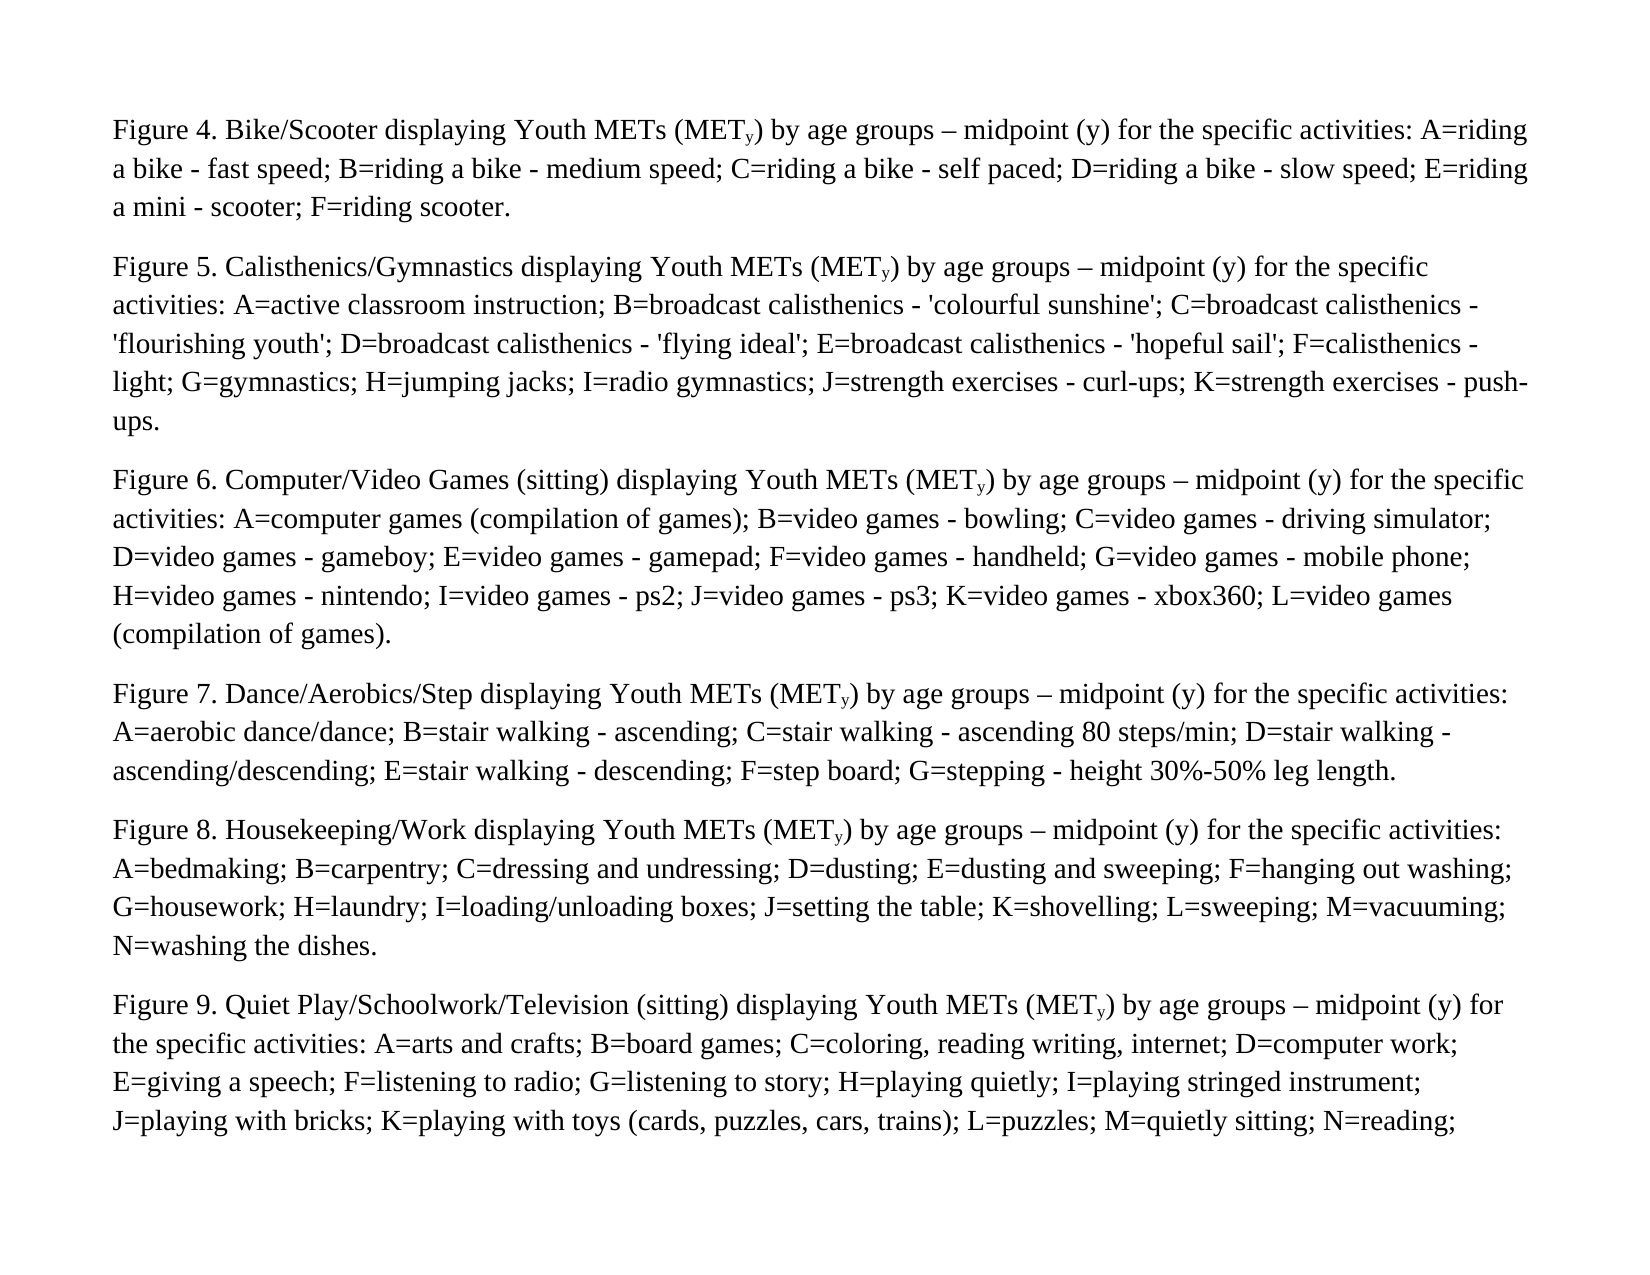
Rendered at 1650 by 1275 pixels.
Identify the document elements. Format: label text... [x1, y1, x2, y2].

text Figure 6. Computer/Video Games (sitting) displaying Youth METs (METy) by age groups – midpoint (y) for the specific activities: A=computer games (compilation of games); B=video games - bowling; C=video games - driving simulator; D=video games - gameboy; E=video games - gamepad; F=video games - handheld; G=video games - mobile phone; H=video games - nintendo; I=video games - ps2; J=video games - ps3; K=video games - xbox360; L=video games (compilation of games). [112, 462, 1537, 650]
text Figure 7. Dance/Aerobics/Step displaying Youth METs (METy) by age groups – midpoint (y) for the specific activities: A=aerobic dance/dance; B=stair walking - ascending; C=stair walking - ascending 80 steps/min; D=stair walking - ascending/descending; E=stair walking - descending; F=step board; G=stepping - height 30%-50% leg length. [112, 676, 1537, 787]
text Figure 5. Calisthenics/Gymnastics displaying Youth METs (METy) by age groups – midpoint (y) for the specific activities: A=active classroom instruction; B=broadcast calisthenics - 'colourful sunshine'; C=broadcast calisthenics - 'flourishing youth'; D=broadcast calisthenics - 'flying ideal'; E=broadcast calisthenics - 'hopeful sail'; F=calisthenics - light; G=gymnastics; H=jumping jacks; I=radio gymnastics; J=strength exercises - curl-ups; K=strength exercises - push-ups. [112, 249, 1537, 437]
text Figure 4. Bike/Scooter displaying Youth METs (METy) by age groups – midpoint (y) for the specific activities: A=riding a bike - fast speed; B=riding a bike - medium speed; C=riding a bike - self paced; D=riding a bike - slow speed; E=riding a mini - scooter; F=riding scooter. [112, 112, 1537, 223]
text Figure 8. Housekeeping/Work displaying Youth METs (METy) by age groups – midpoint (y) for the specific activities: A=bedmaking; B=carpentry; C=dressing and undressing; D=dusting; E=dusting and sweeping; F=hanging out washing; G=housework; H=laundry; I=loading/unloading boxes; J=setting the table; K=shovelling; L=sweeping; M=vacuuming; N=washing the dishes. [112, 812, 1537, 962]
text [112, 987, 1537, 1137]
